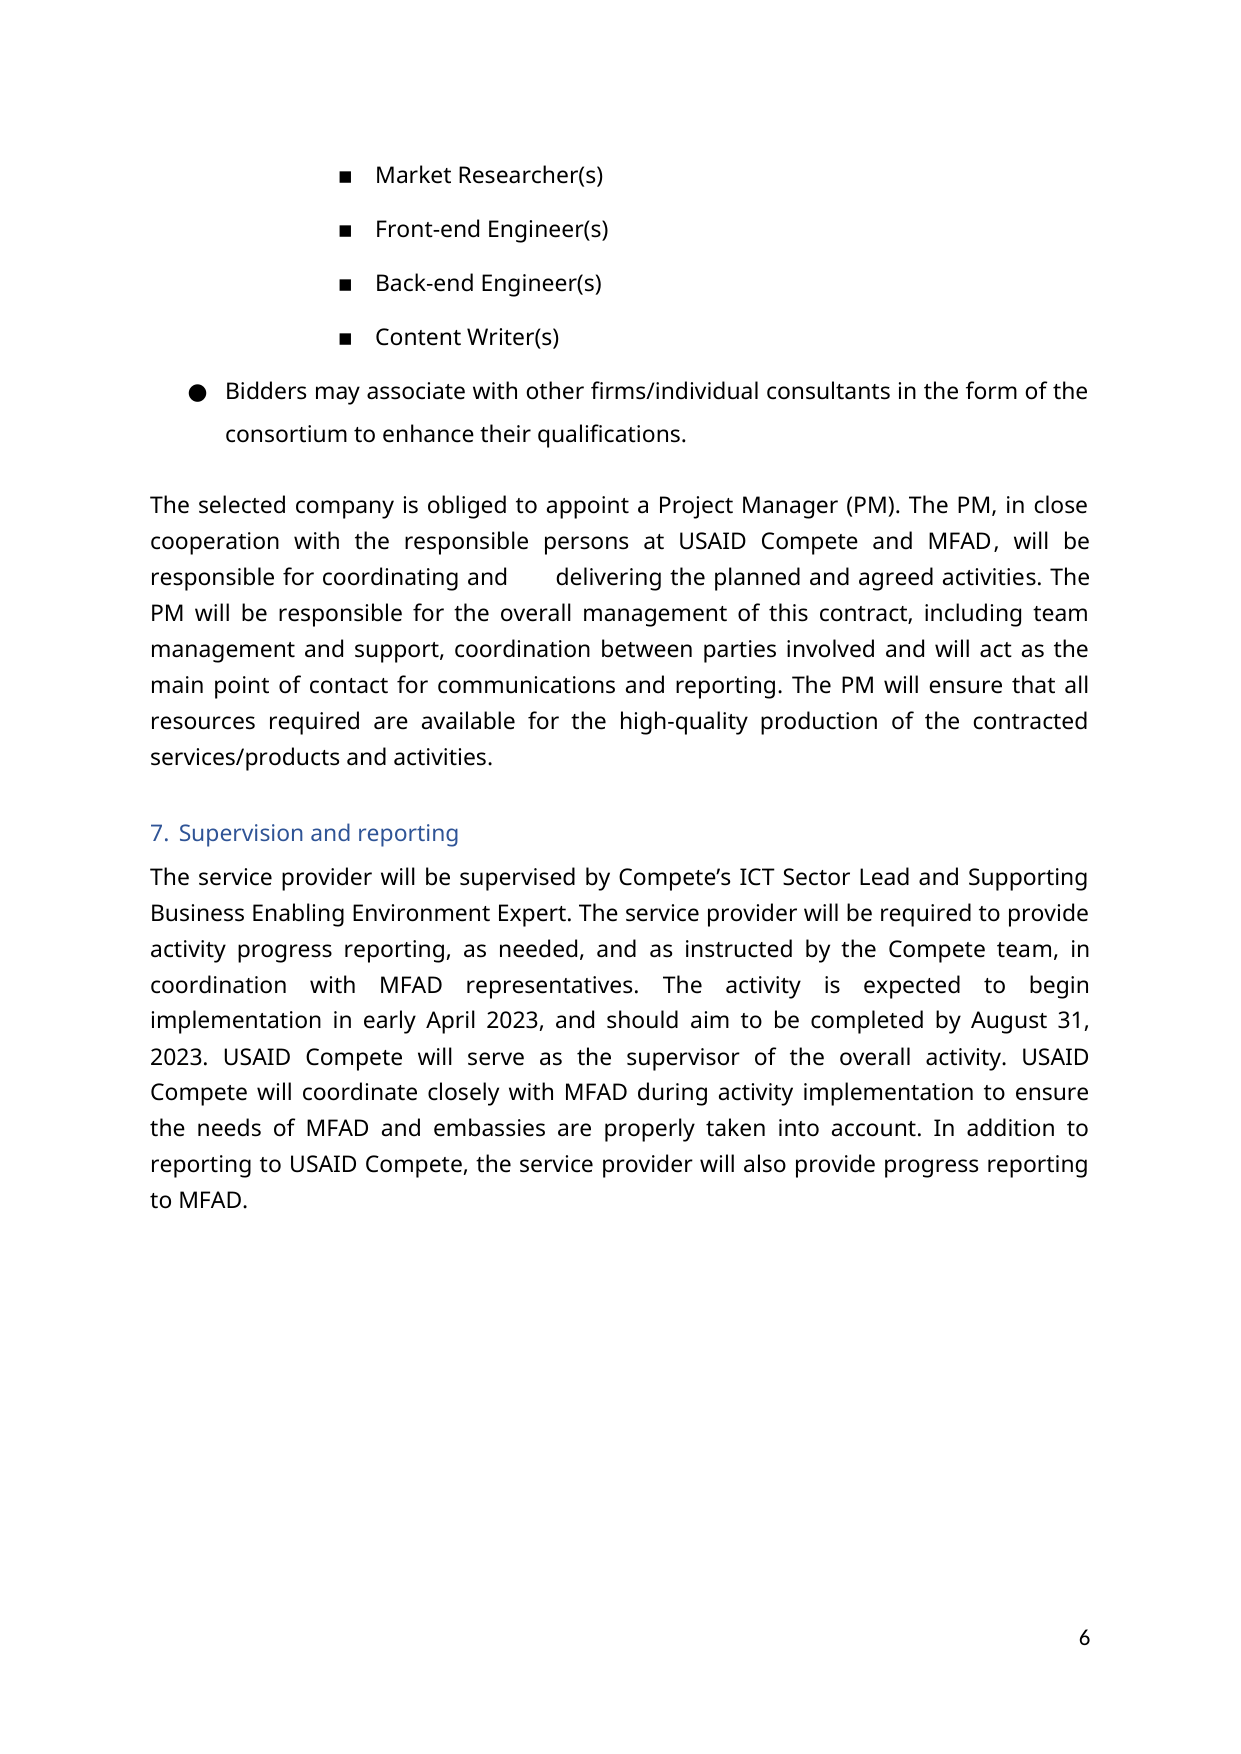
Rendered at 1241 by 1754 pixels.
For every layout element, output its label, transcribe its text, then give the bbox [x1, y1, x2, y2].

text The service provider will be supervised by Compete’s ICT Sector Lead and Supporting Business Enabling Environment Expert. The service provider will be required to provide activity progress reporting, as needed, and instructed by the Compete team, in coordination with MFAD representatives. The activity is expected to begin implementation April 2023, and should be completed by August 31, 2023. [150, 861, 1090, 1215]
text The selected company is obliged to appoint a Project Manager (PM). The PM, in close cooperation with the responsible persons at USAID Compete and MFAD, will be responsible for coordinating and The PM will be responsible for the overall management of this contract, including team management and support, coordination between parties involved and will act as the main point of contact for communications and reporting. The PM will ensure that all resources required are available for the high-quality production of the contracted services/products and activities. [150, 489, 1090, 772]
list Content Writer(s) [337, 312, 1090, 359]
list Market Researcher(s) [337, 150, 1090, 197]
list Front-end Engineer(s) [337, 204, 1090, 251]
subtitle Supervision and reporting [150, 817, 1090, 848]
list Back-end Engineer(s) [337, 258, 1090, 305]
list Bidders may associate with other firms/individual consultants in the form of the consortium to enhance their qualifications. [187, 366, 1090, 449]
